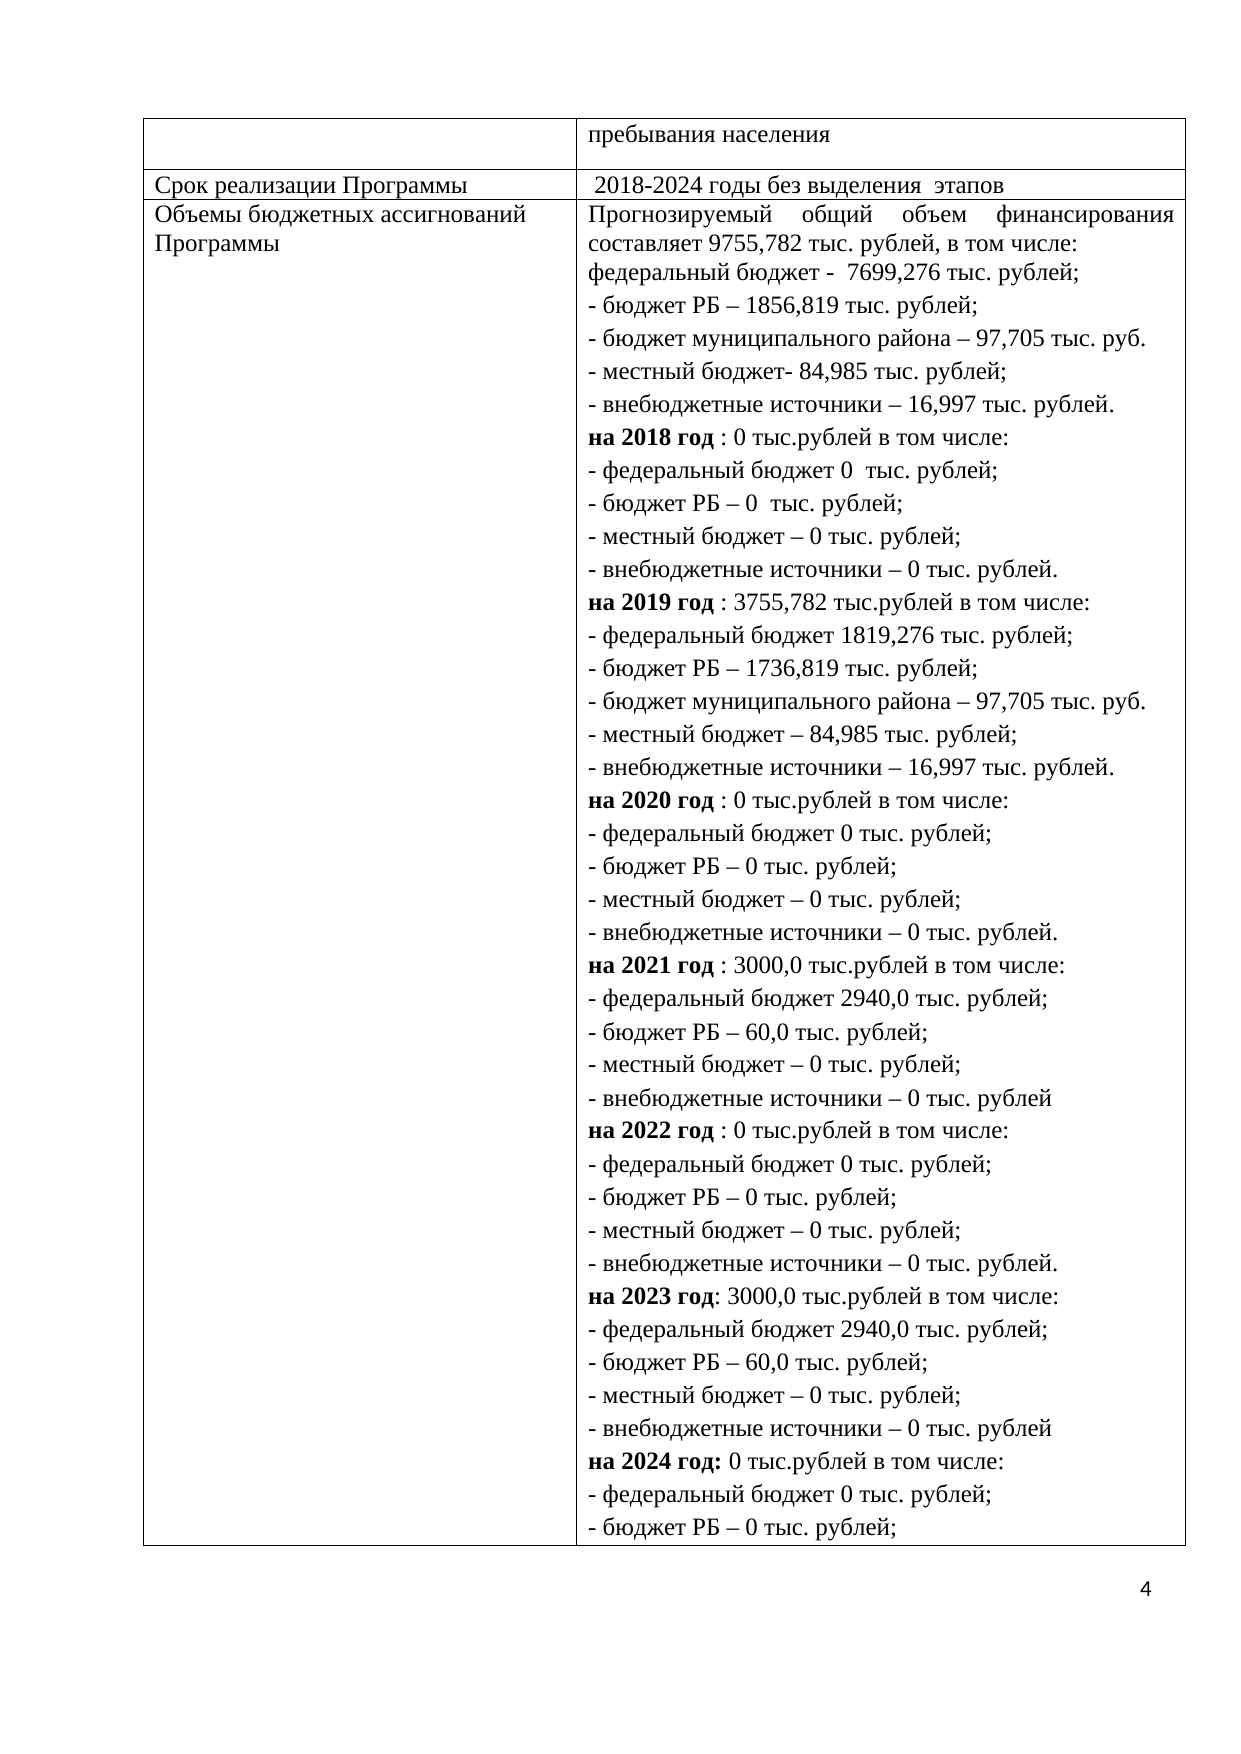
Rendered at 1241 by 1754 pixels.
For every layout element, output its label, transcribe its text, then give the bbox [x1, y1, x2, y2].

table_cell 2018-2024 годы без выделения этапов [577, 170, 1185, 198]
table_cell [144, 200, 576, 1544]
table_cell Срок реализации Программы [144, 170, 576, 198]
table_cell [577, 200, 1185, 1544]
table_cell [144, 119, 576, 169]
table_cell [577, 119, 1185, 169]
